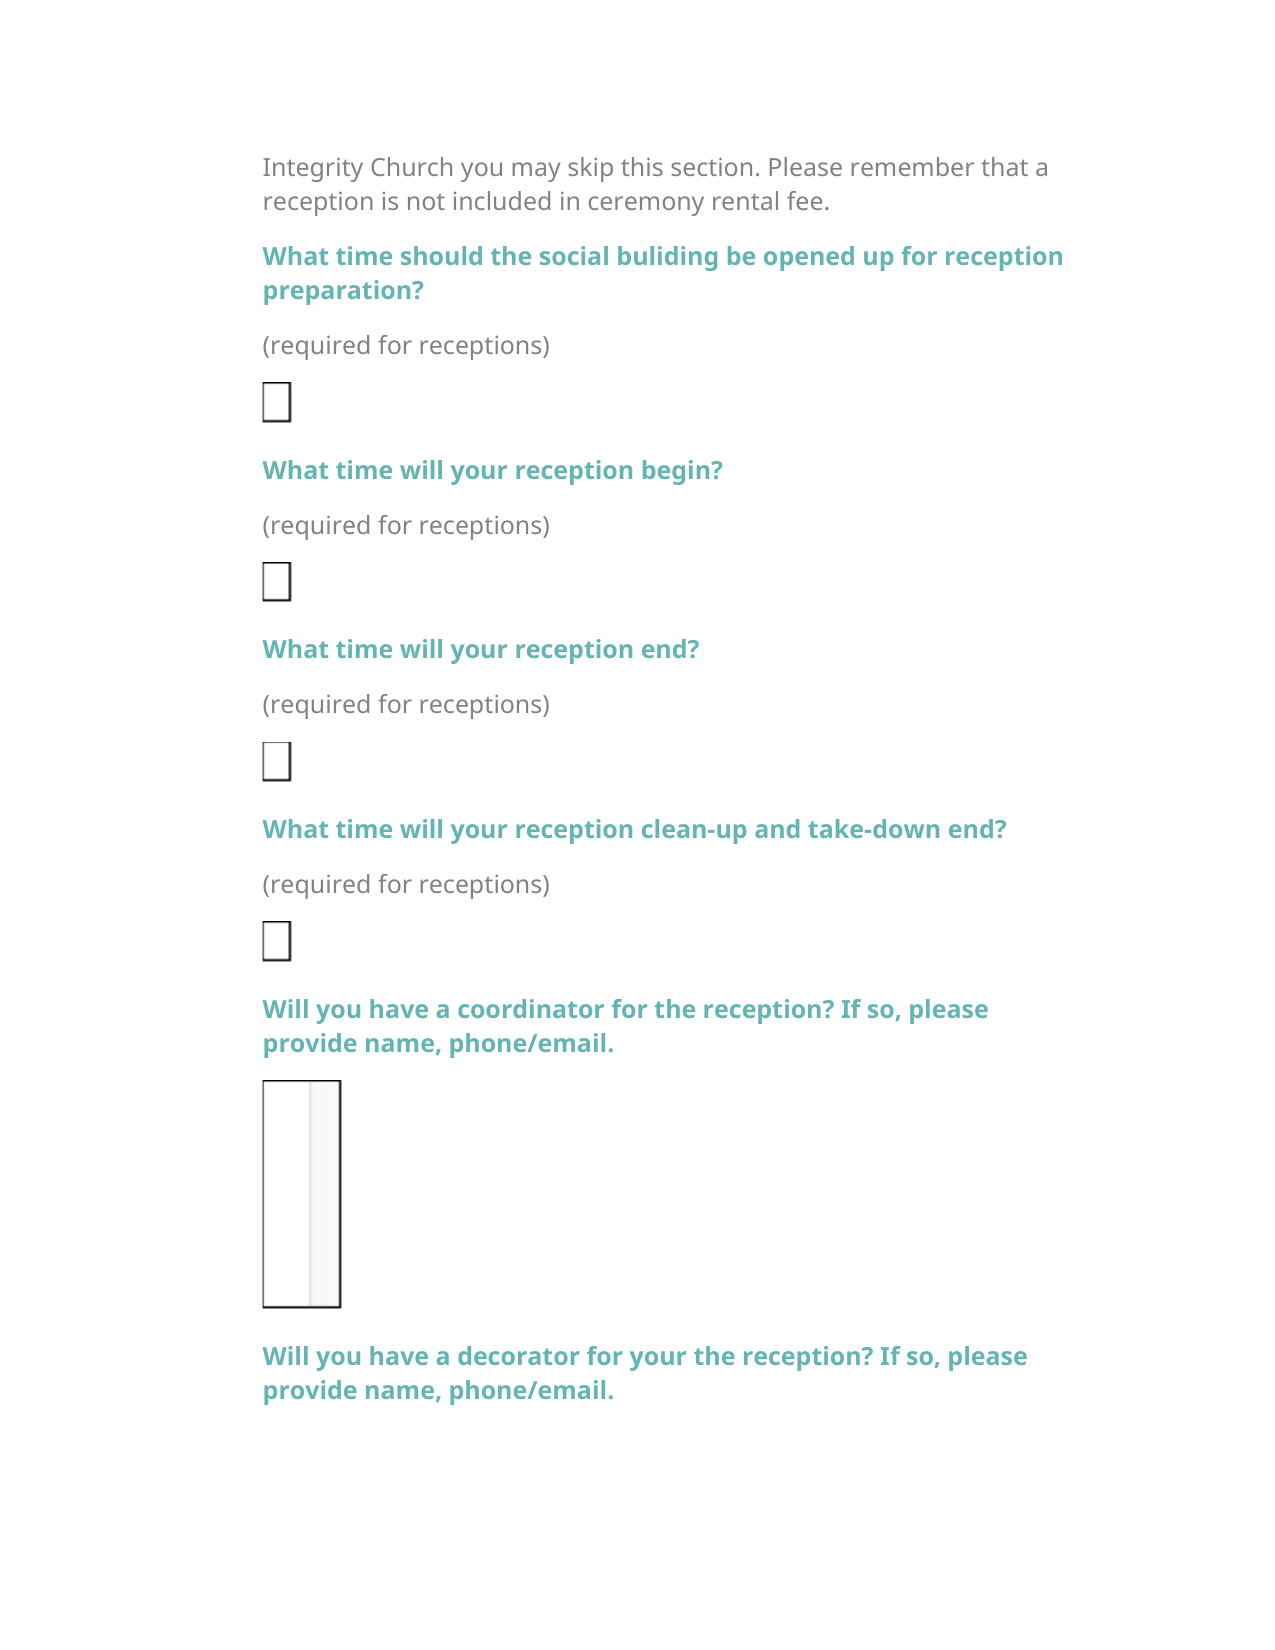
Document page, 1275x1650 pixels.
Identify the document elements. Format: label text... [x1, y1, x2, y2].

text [262, 150, 1087, 218]
text What time will your reception begin? [262, 453, 1087, 487]
picture [262, 742, 293, 784]
picture [262, 1080, 343, 1311]
text What time will your reception clean-up and take-down end? [262, 812, 1087, 846]
text What time should the social buliding be opened up for reception preparation? [262, 239, 1087, 307]
text (required for receptions) [262, 507, 1087, 542]
text (required for receptions) [262, 687, 1087, 721]
text Will you have a decorator for your the reception? If so, please provide name, phone/email. [262, 1339, 1087, 1407]
picture [262, 382, 293, 425]
text What time will your reception end? [262, 632, 1087, 666]
text (required for receptions) [262, 328, 1087, 362]
picture [262, 562, 293, 604]
text Will you have a coordinator for the reception? If so, please provide name, phone/email. [262, 991, 1087, 1059]
text (required for receptions) [262, 867, 1087, 901]
picture [262, 921, 293, 964]
